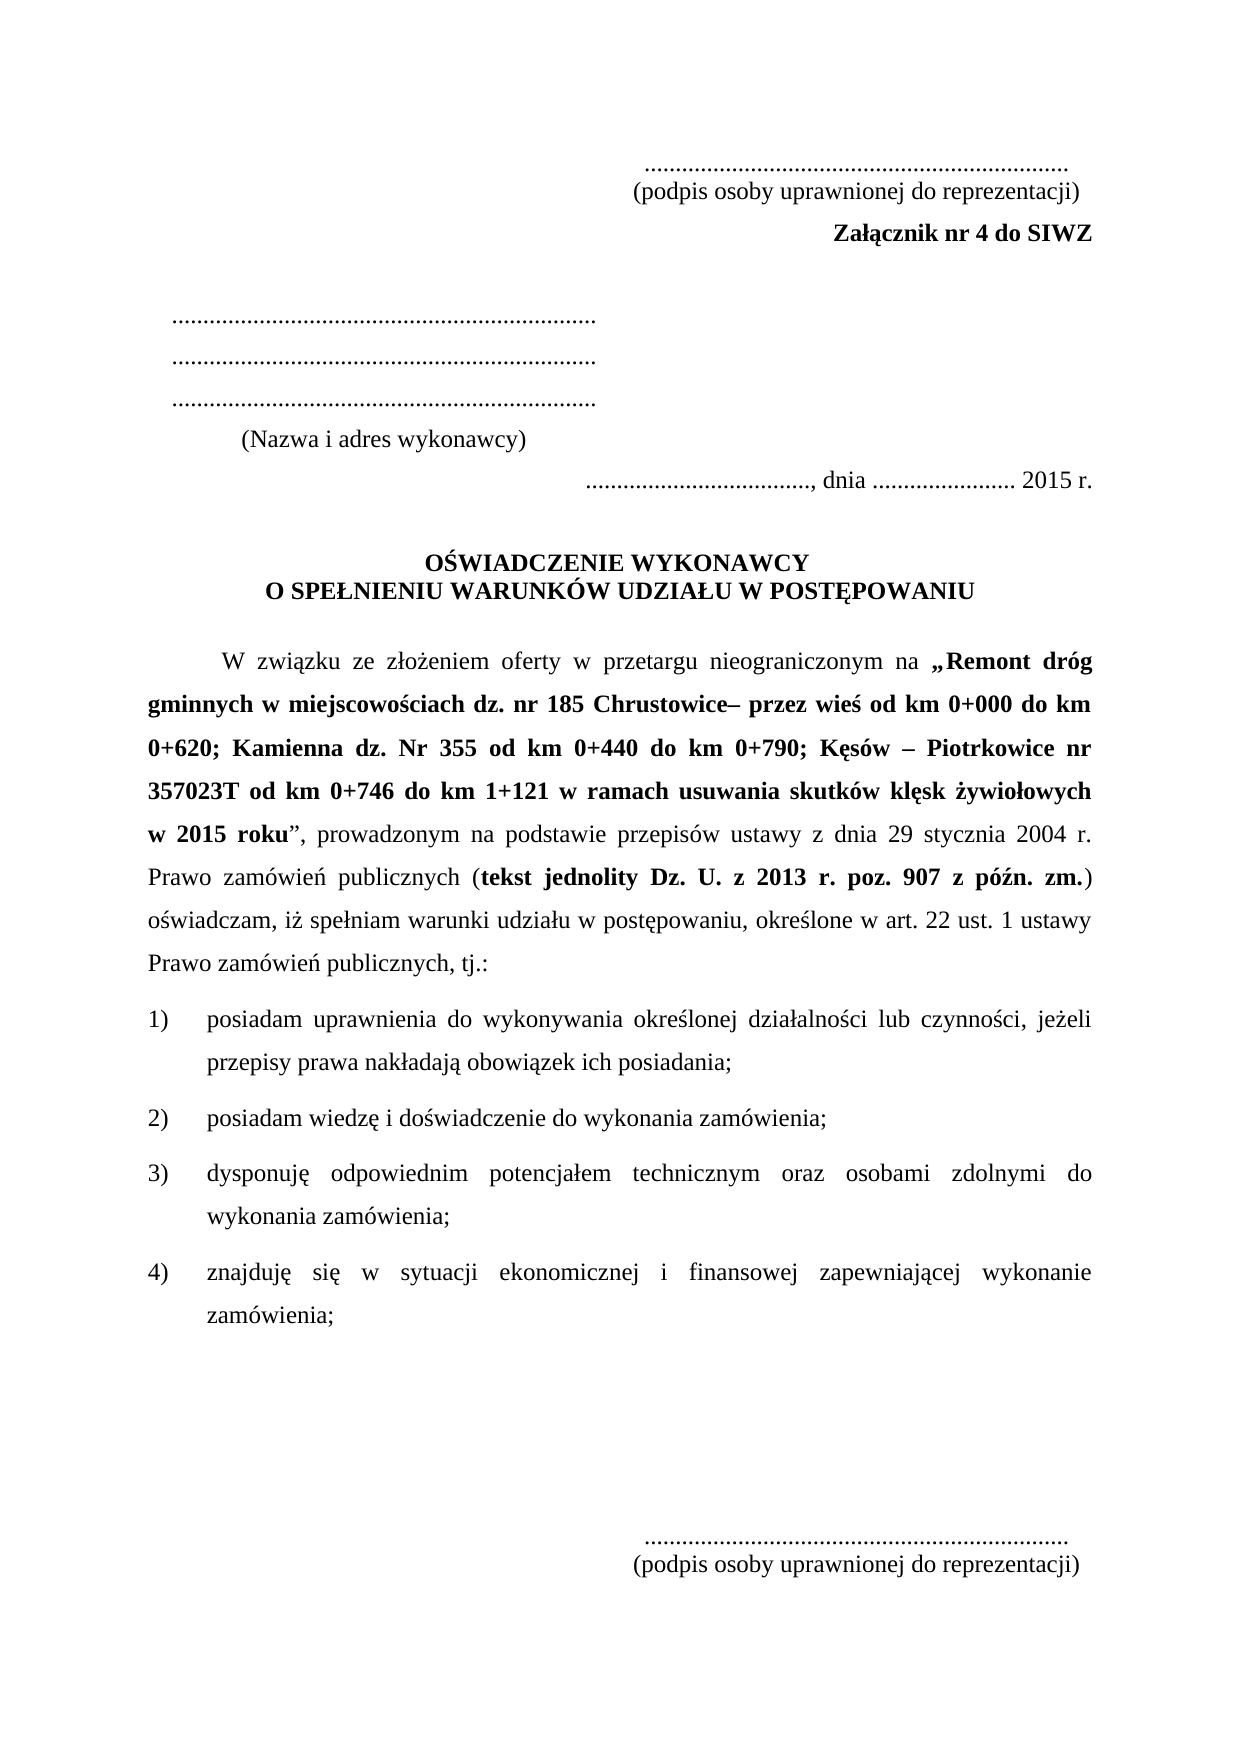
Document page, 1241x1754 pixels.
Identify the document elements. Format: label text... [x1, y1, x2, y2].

text Załącznik nr 4 do SIWZ [148, 218, 1093, 246]
text ...................................., dnia ....................... 2015 r. [148, 465, 1093, 494]
text .................................................................... [148, 341, 620, 370]
text 1) posiadam uprawnienia do wykonywania określonej działalności lub czynności, jeżeli przepisy prawa nakładają obowiązek ich posiadania; [148, 1004, 1093, 1076]
text 3) dysponuję odpowiednim potencjałem technicznym oraz osobami zdolnymi do wykonania zamówienia; [148, 1158, 1093, 1230]
text .................................................................... (podpis osoby uprawnionej do reprezentacji) [620, 148, 1093, 205]
text W związku ze złożeniem oferty w przetargu nieograniczonym na „Remont dróg gminnych w miejscowościach dz. nr 185 Chrustowice– przez wieś od km 0+000 do km 0+620; Kamienna dz. Nr 355 od km 0+440 do km 0+790; Kęsów – Piotrkowice nr 357023T od km 0+746 do km 1+121 w ramach usuwania skutków klęsk żywiołowych w 2015 roku”, prowadzonym na podstawie przepisów ustawy z dnia 29 stycznia 2004 r. Prawo zamówień publicznych (tekst jednolity Dz. U. z 2013 r. poz. 907 z późn. zm.) oświadczam, iż spełniam warunki udziału w postępowaniu, określone w art. 22 ust. 1 ustawy Prawo zamówień publicznych, tj.: [148, 646, 1093, 977]
text .................................................................... [148, 383, 620, 411]
text 4) znajduję się w sytuacji ekonomicznej i finansowej zapewniającej wykonanie zamówienia; [148, 1257, 1093, 1329]
text (Nazwa i adres wykonawcy) [148, 424, 620, 453]
text 2) posiadam wiedzę i doświadczenie do wykonania zamówienia; [148, 1103, 1093, 1131]
text .................................................................... (podpis osoby uprawnionej do reprezentacji) [620, 1521, 1093, 1578]
text OŚWIADCZENIE WYKONAWCY O SPEŁNIENIU WARUNKÓW UDZIAŁU W POSTĘPOWANIU [148, 548, 1093, 605]
text .................................................................... [148, 300, 620, 329]
